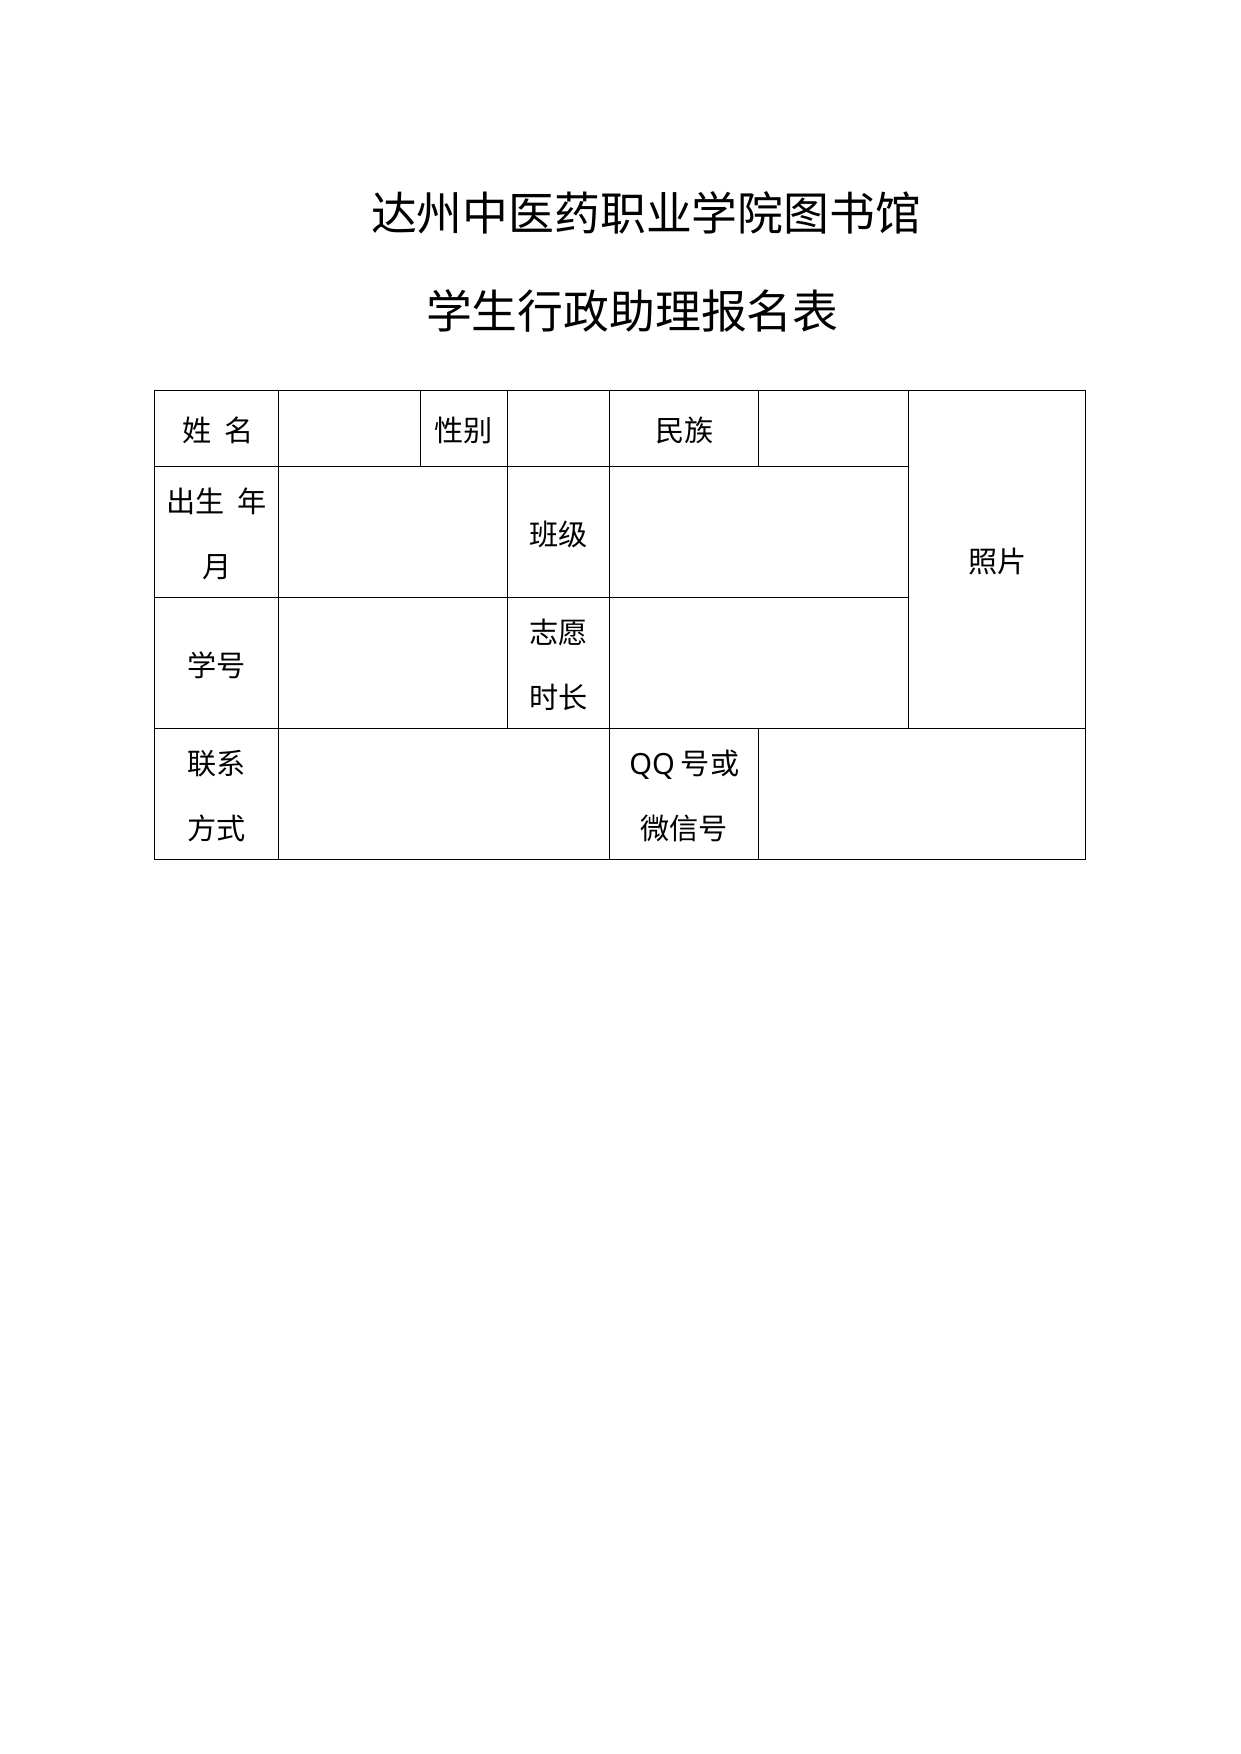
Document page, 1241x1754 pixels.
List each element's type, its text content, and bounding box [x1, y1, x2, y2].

table_cell 班级 [508, 467, 609, 597]
text 达州中医药职业学院图书馆 [187, 162, 1053, 259]
table_cell [759, 729, 1085, 859]
table_header 性别 [421, 391, 507, 466]
table_cell [610, 467, 908, 597]
table_header 姓 名 [155, 391, 278, 466]
table_cell [279, 467, 507, 597]
table_cell [610, 598, 908, 728]
table_header 照片 [909, 391, 1085, 728]
table_cell [279, 729, 609, 859]
table_header 民族 [610, 391, 758, 466]
table_header [759, 391, 908, 466]
table_cell 出生 年月 [155, 467, 278, 597]
table_cell 志愿 时长 [508, 598, 609, 728]
table_cell 学号 [155, 598, 278, 728]
text 学生行政助理报名表 [187, 259, 1053, 357]
table_header [508, 391, 609, 466]
table_cell QQ号或微信号 [610, 729, 758, 859]
table_header [279, 391, 420, 466]
table_cell [279, 598, 507, 728]
table_cell 联系 方式 [155, 729, 278, 859]
